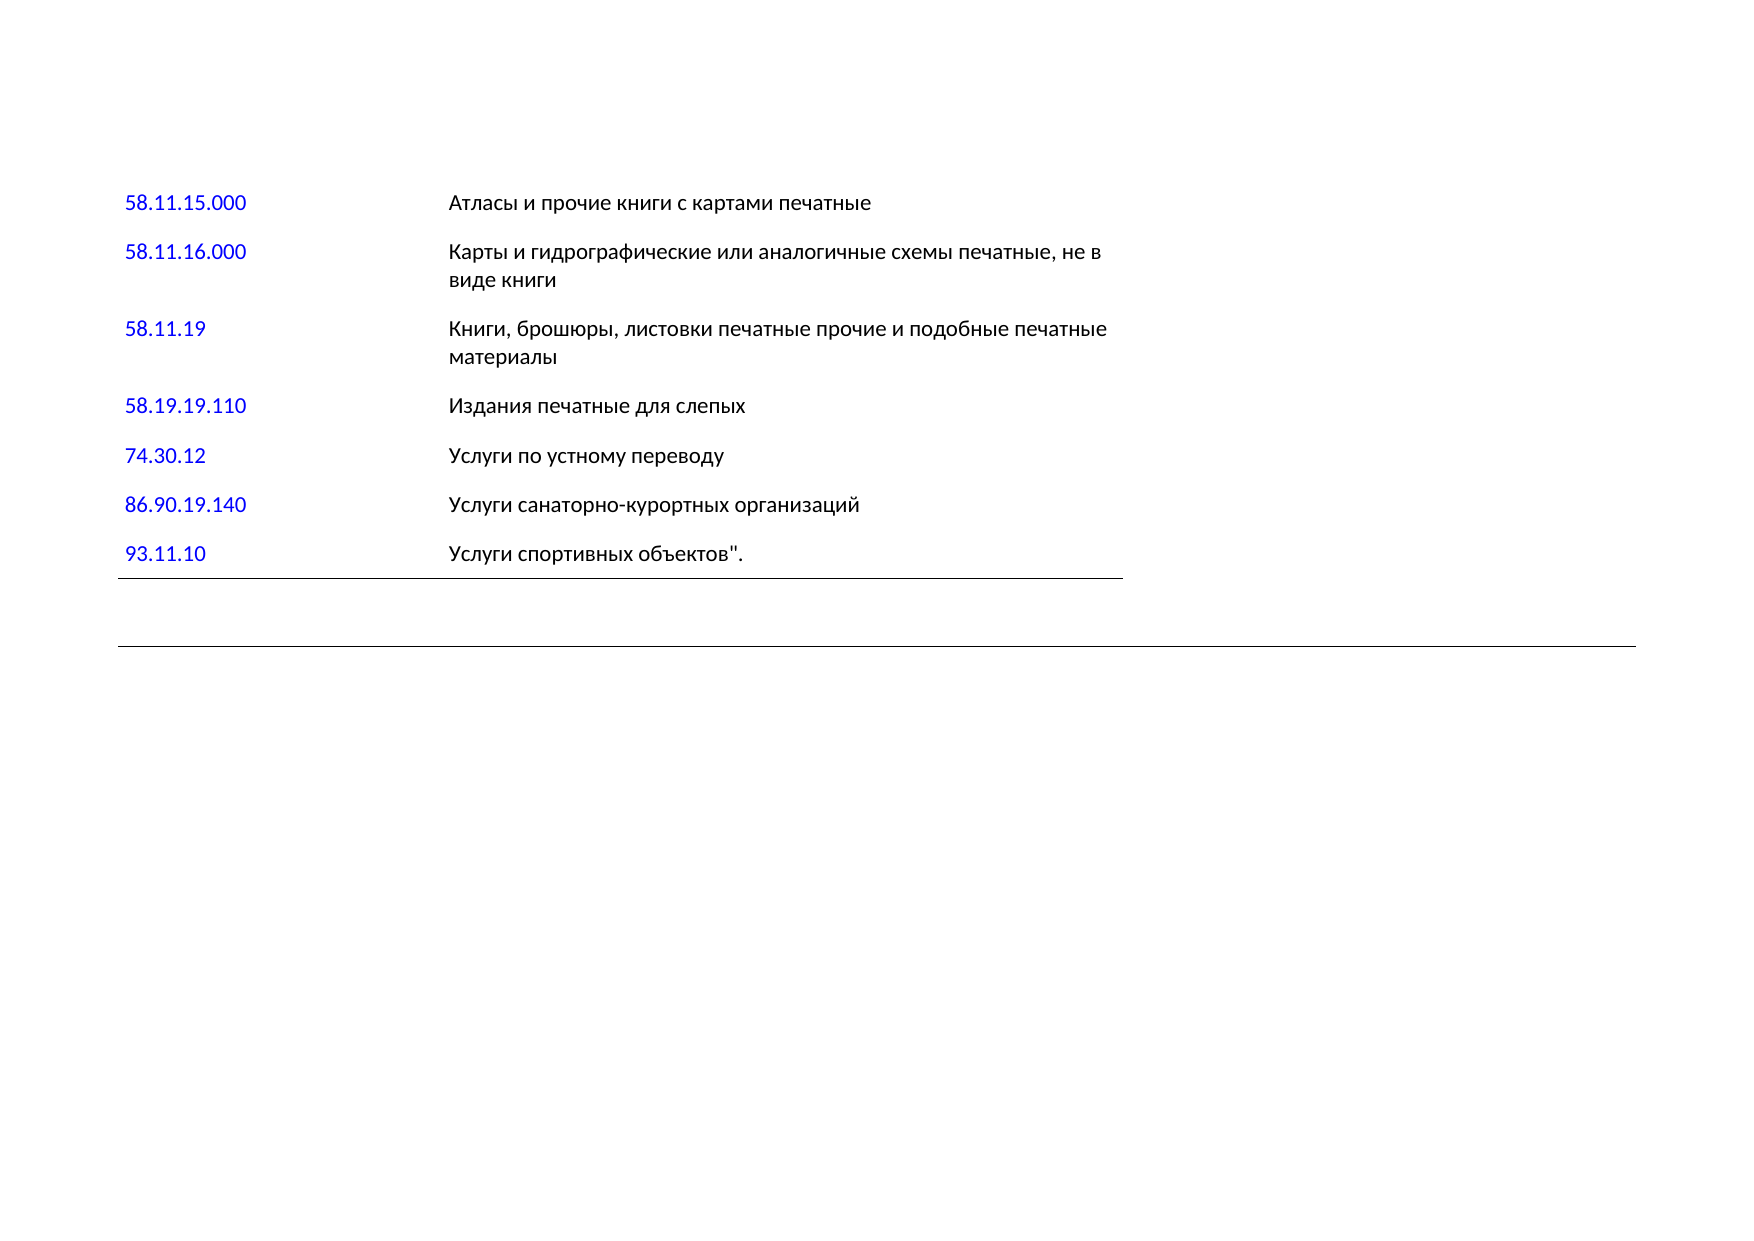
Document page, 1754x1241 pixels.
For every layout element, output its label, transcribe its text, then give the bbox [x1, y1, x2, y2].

table_cell 58.19.19.110 [118, 381, 442, 430]
table_cell Книги, брошюры, листовки печатные прочие и подобные печатные материалы [442, 304, 1123, 381]
table_cell 58.11.16.000 [118, 226, 442, 304]
table_cell 58.11.19 [118, 304, 442, 381]
table_cell Услуги санаторно-курортных организаций [442, 480, 1123, 529]
table_cell 74.30.12 [118, 430, 442, 479]
table_cell Издания печатные для слепых [442, 381, 1123, 430]
table_cell Услуги по устному переводу [442, 430, 1123, 479]
table_cell Услуги спортивных объектов". [442, 529, 1123, 578]
table_cell Атласы и прочие книги с картами печатные [442, 177, 1123, 226]
table_cell 93.11.10 [118, 529, 442, 578]
table_cell 86.90.19.140 [118, 480, 442, 529]
table_cell Карты и гидрографические или аналогичные схемы печатные, не в виде книги [442, 226, 1123, 304]
table_cell 58.11.15.000 [118, 177, 442, 226]
